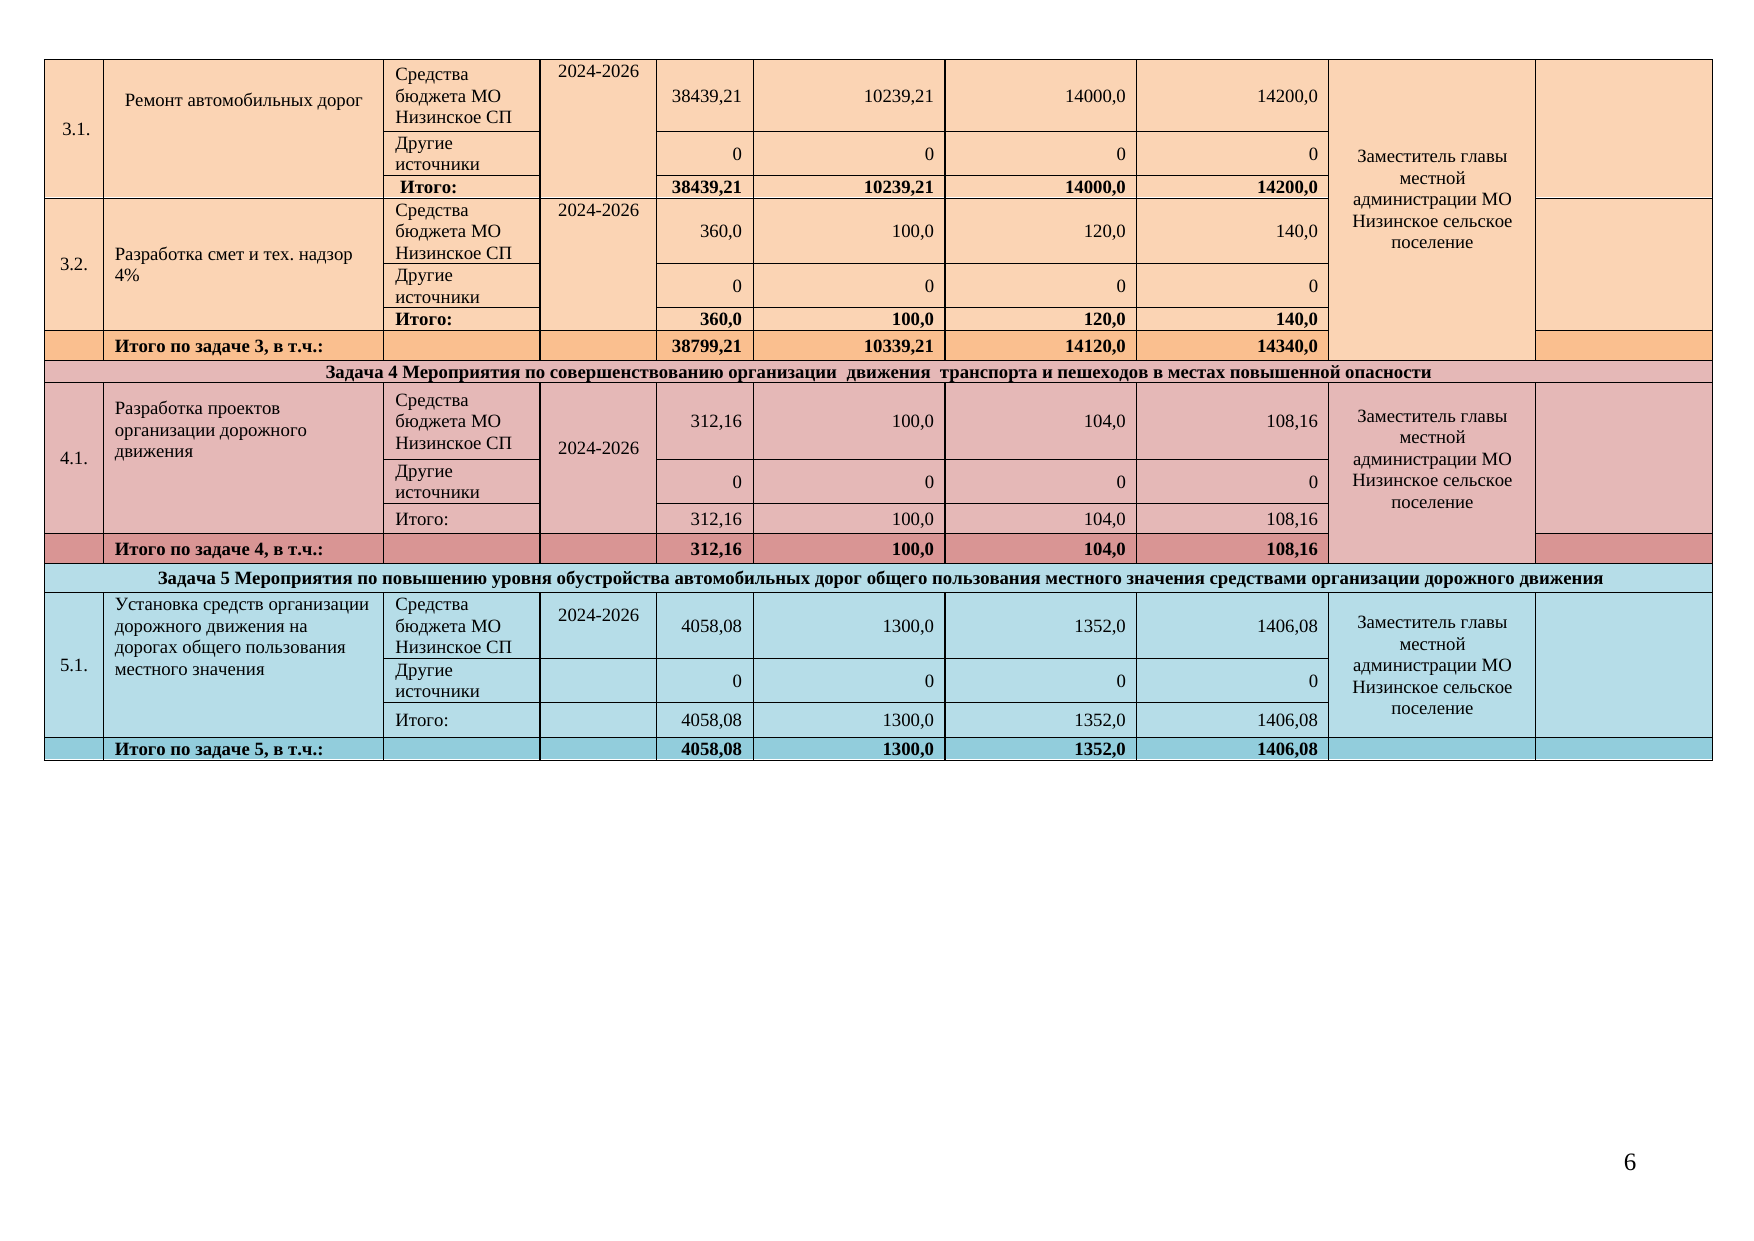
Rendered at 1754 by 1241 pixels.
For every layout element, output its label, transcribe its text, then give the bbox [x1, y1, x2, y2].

table_cell Заместитель главы местной администрации МО Низинское сельское поселение [1329, 383, 1535, 563]
table_cell [1536, 593, 1712, 737]
table_cell 14000,0 [946, 176, 1136, 197]
table_cell Итого: [384, 308, 539, 330]
table_cell 2024-2026 [541, 199, 656, 330]
table_cell 38799,21 [657, 331, 753, 360]
table_cell 38439,21 [657, 60, 753, 131]
table_cell Другие источники [384, 132, 539, 175]
table_cell 108,16 [1137, 383, 1328, 459]
table_cell 14120,0 [946, 331, 1136, 360]
table_cell 2024-2026 [541, 593, 656, 658]
table_cell Задача 5 Мероприятия по повышению уровня обустройства автомобильных дорог общего пользования местного значения средствами организации дорожного движения [45, 564, 1712, 592]
table_cell [1536, 60, 1712, 197]
table_cell 10339,21 [754, 331, 944, 360]
table_cell Итого по задаче 4, в т.ч.: [104, 534, 383, 563]
table_cell 1406,08 [1137, 593, 1328, 658]
table_cell 4058,08 [657, 738, 753, 759]
table_cell 0 [657, 460, 753, 503]
table_cell Итого по задаче 3, в т.ч.: [104, 331, 383, 360]
table_cell 4058,08 [657, 593, 753, 658]
table_cell 104,0 [946, 534, 1136, 563]
table_cell 0 [1137, 659, 1328, 702]
table_cell 3.1. [45, 60, 103, 197]
table_cell Задача 4 Мероприятия по совершенствованию организации движения транспорта и пешеходов в местах повышенной опасности [45, 361, 1712, 382]
table_cell 1352,0 [946, 703, 1136, 737]
table_cell 0 [946, 132, 1136, 175]
table_cell 0 [754, 460, 944, 503]
table_cell 100,0 [754, 504, 944, 533]
table_cell 104,0 [946, 383, 1136, 459]
table_cell [541, 703, 656, 737]
table_cell 100,0 [754, 308, 944, 330]
table_cell 0 [657, 132, 753, 175]
table_cell Установка средств организации дорожного движения на дорогах общего пользования местного значения [104, 593, 383, 737]
table_cell 10239,21 [754, 60, 944, 131]
table_cell [384, 534, 539, 563]
table_cell Другие источники [384, 460, 539, 503]
table_cell Средства бюджета МО Низинское СП [384, 593, 539, 658]
table_cell [541, 659, 656, 702]
table_cell 0 [1137, 264, 1328, 307]
table_cell 360,0 [657, 308, 753, 330]
table_cell [1536, 199, 1712, 330]
table_cell 312,16 [657, 534, 753, 563]
table_cell 104,0 [946, 504, 1136, 533]
table_cell Разработка смет и тех. надзор 4% [104, 199, 383, 330]
table_cell Заместитель главы местной администрации МО Низинское сельское поселение [1329, 593, 1535, 737]
table_cell Итого: [384, 703, 539, 737]
table_cell 140,0 [1137, 308, 1328, 330]
table_cell 1300,0 [754, 593, 944, 658]
table_cell 108,16 [1137, 534, 1328, 563]
table_cell [45, 738, 103, 759]
table_cell 0 [657, 264, 753, 307]
table_cell 4.1. [45, 383, 103, 533]
table_cell 1352,0 [946, 593, 1136, 658]
table_cell 120,0 [946, 308, 1136, 330]
table_cell 108,16 [1137, 504, 1328, 533]
table_cell 312,16 [657, 504, 753, 533]
table_cell Ремонт автомобильных дорог [104, 60, 383, 197]
table_cell 140,0 [1137, 199, 1328, 263]
table_cell 100,0 [754, 199, 944, 263]
table_cell 14340,0 [1137, 331, 1328, 360]
table_cell Итого: [384, 504, 539, 533]
table_cell [384, 738, 539, 759]
table_cell 5.1. [45, 593, 103, 737]
table_cell Разработка проектов организации дорожного движения [104, 383, 383, 533]
table_cell [1329, 738, 1535, 759]
table_cell 14200,0 [1137, 60, 1328, 131]
table_cell 3.2. [45, 199, 103, 330]
table_cell 0 [754, 659, 944, 702]
table_cell 0 [754, 132, 944, 175]
table_cell [541, 331, 656, 360]
table_cell Итого: [384, 176, 539, 197]
table_cell 14000,0 [946, 60, 1136, 131]
table_cell 0 [1137, 460, 1328, 503]
table_cell 1300,0 [754, 738, 944, 759]
table_cell 4058,08 [657, 703, 753, 737]
table_cell [541, 738, 656, 759]
table_cell 2024-2026 [541, 60, 656, 197]
table_cell [1536, 738, 1712, 759]
table_cell 0 [754, 264, 944, 307]
table_cell [45, 534, 103, 563]
table_cell 0 [1137, 132, 1328, 175]
table_cell 0 [946, 659, 1136, 702]
table_cell Заместитель главы местной администрации МО Низинское сельское поселение [1329, 60, 1535, 360]
table_cell 1352,0 [946, 738, 1136, 759]
table_cell 1406,08 [1137, 703, 1328, 737]
table_cell [541, 534, 656, 563]
table_cell 100,0 [754, 534, 944, 563]
table_cell [1536, 534, 1712, 563]
table_cell 2024-2026 [541, 383, 656, 533]
table_cell Средства бюджета МО Низинское СП [384, 383, 539, 459]
table_cell Другие источники [384, 659, 539, 702]
table_cell 100,0 [754, 383, 944, 459]
table_cell [384, 331, 539, 360]
table_cell Другие источники [384, 264, 539, 307]
table_cell [1536, 383, 1712, 533]
table_cell 120,0 [946, 199, 1136, 263]
table_cell 0 [946, 264, 1136, 307]
table_cell Итого по задаче 5, в т.ч.: [104, 738, 383, 759]
table_cell Средства бюджета МО Низинское СП [384, 60, 539, 131]
table_cell 14200,0 [1137, 176, 1328, 197]
table_cell 0 [657, 659, 753, 702]
table_cell 1406,08 [1137, 738, 1328, 759]
table_cell Средства бюджета МО Низинское СП [384, 199, 539, 263]
table_cell 10239,21 [754, 176, 944, 197]
table_cell 360,0 [657, 199, 753, 263]
table_cell [45, 331, 103, 360]
table_cell 312,16 [657, 383, 753, 459]
table_cell 0 [946, 460, 1136, 503]
table_cell 1300,0 [754, 703, 944, 737]
table_cell [1536, 331, 1712, 360]
table_cell 38439,21 [657, 176, 753, 197]
